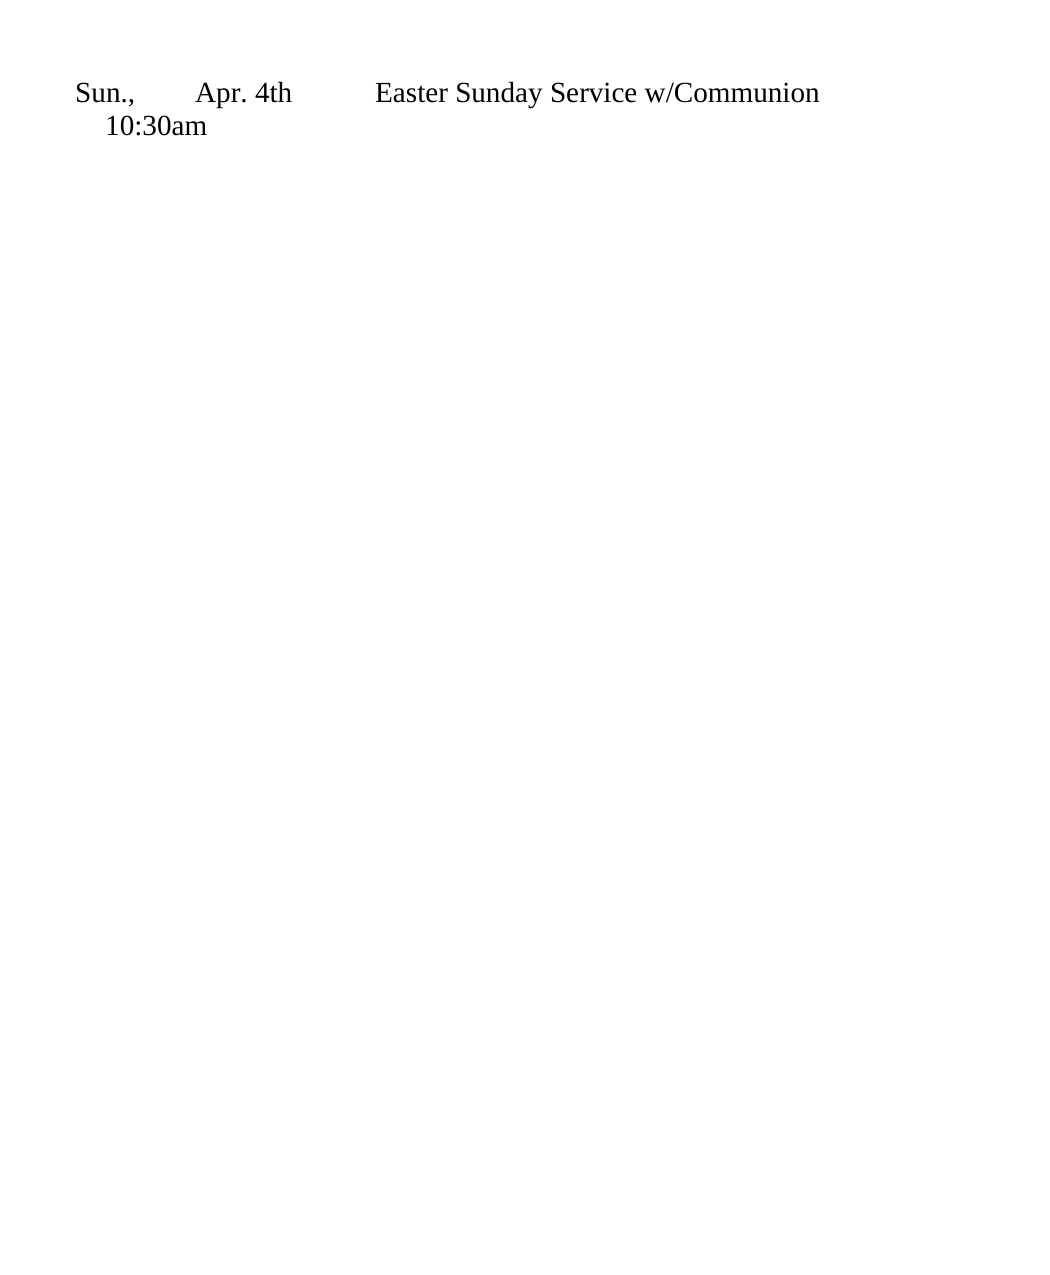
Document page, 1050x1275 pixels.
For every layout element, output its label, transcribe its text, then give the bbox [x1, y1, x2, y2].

text Sun., Apr. 4th Easter Sunday Service w/Communion 10:30am [75, 75, 975, 142]
